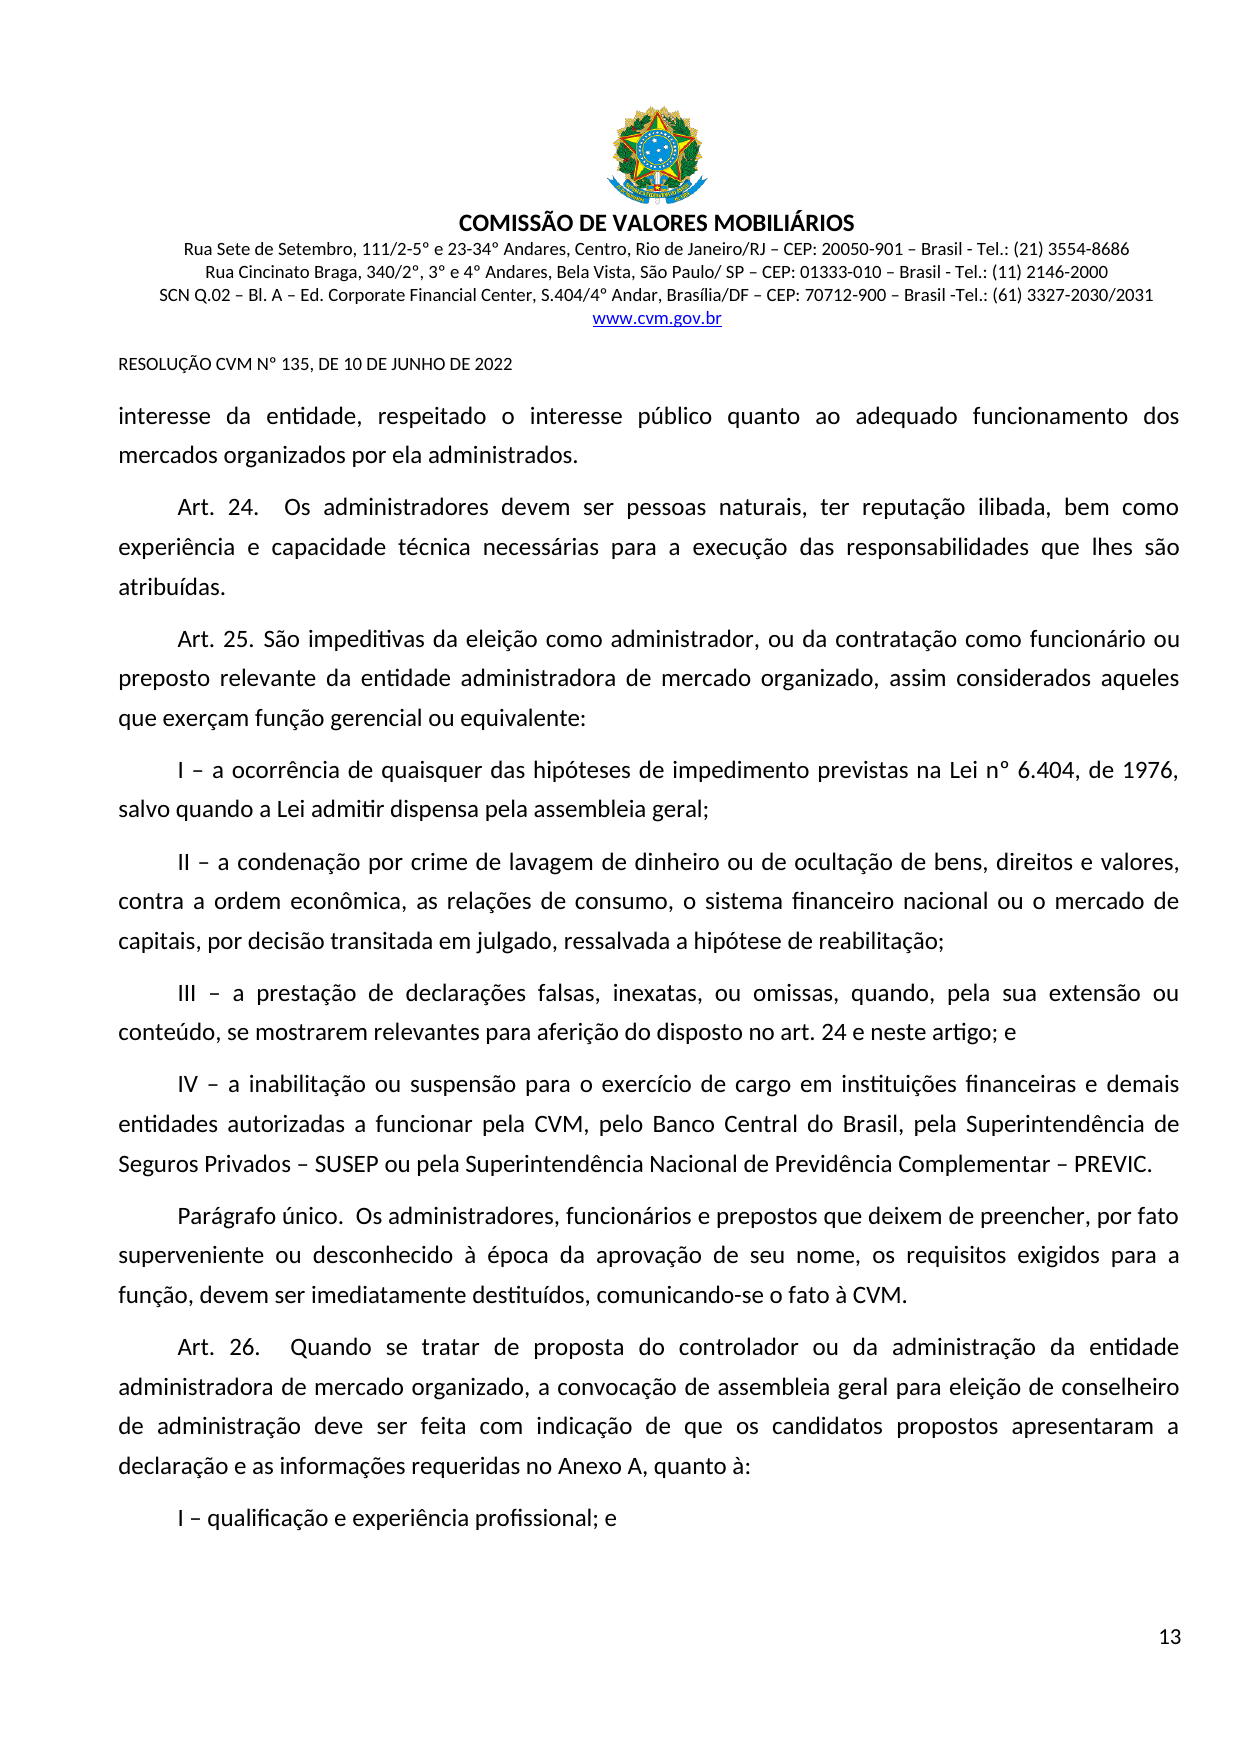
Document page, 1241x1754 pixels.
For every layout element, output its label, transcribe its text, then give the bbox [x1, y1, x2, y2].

text Art. 24. Os administradores devem ser pessoas naturais, ter reputação ilibada, bem como experiência e capacidade técnica necessárias para a execução das responsabilidades que lhes são atribuídas. [118, 492, 1181, 601]
text Art. 25. São impeditivas da eleição como administrador, ou da contratação como funcionário ou preposto relevante da entidade administradora de mercado organizado, assim considerados aqueles que exerçam função gerencial ou equivalente: [118, 623, 1181, 732]
text Art. 26. Quando se tratar de proposta do controlador ou da administração da entidade administradora de mercado organizado, a convocação de assembleia geral para eleição de conselheiro de administração deve ser feita com indicação de que os candidatos propostos apresentaram a declaração e as informações requeridas no Anexo A, quanto à: [118, 1331, 1181, 1480]
text Parágrafo único. Os administradores, funcionários e prepostos que deixem de preencher, por fato superveniente ou desconhecido à época da aprovação de seu nome, os requisitos exigidos para a função, devem ser imediatamente destituídos, comunicando-se o fato à CVM. [118, 1200, 1181, 1309]
text II – a condenação por crime de lavagem de dinheiro ou de ocultação de bens, direitos e valores, contra a ordem econômica, as relações de consumo, o sistema financeiro nacional ou o mercado de capitais, por decisão transitada em julgado, ressalvada a hipótese de reabilitação; [118, 846, 1181, 955]
picture [603, 103, 711, 207]
text III – a prestação de declarações falsas, inexatas, ou omissas, quando, pela sua extensão ou conteúdo, se mostrarem relevantes para aferição do disposto no art. 24 e neste artigo; e [118, 977, 1181, 1047]
text I – qualificação e experiência profissional; e [177, 1502, 1181, 1532]
text IV – a inabilitação ou suspensão para o exercício de cargo em instituições financeiras e demais entidades autorizadas a funcionar pela CVM, pelo Banco Central do Brasil, pela Superintendência de Seguros Privados – SUSEP ou pela Superintendência Nacional de Previdência Complementar – PREVIC. [118, 1069, 1181, 1178]
text I – a ocorrência de quaisquer das hipóteses de impedimento previstas na Lei nº 6.404, de 1976, salvo quando a Lei admitir dispensa pela assembleia geral; [118, 754, 1181, 824]
